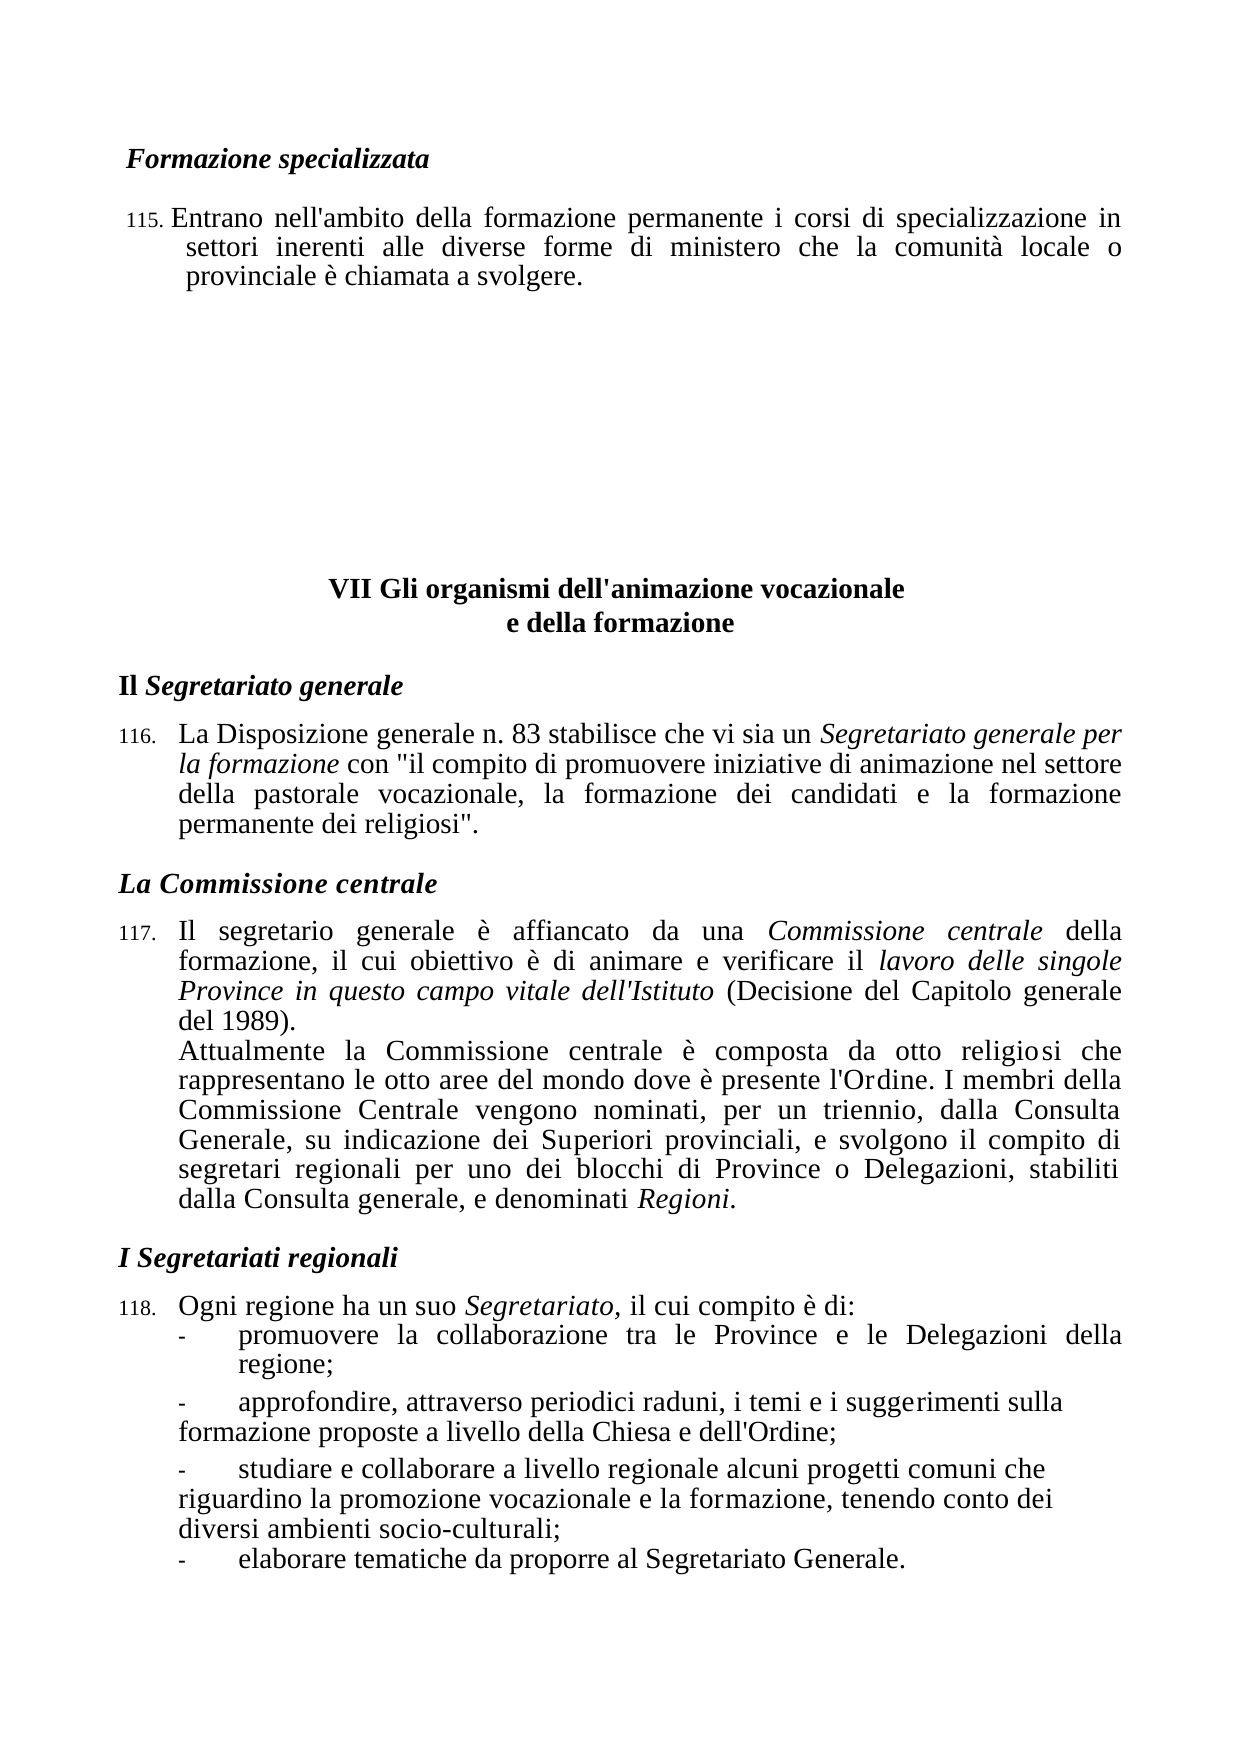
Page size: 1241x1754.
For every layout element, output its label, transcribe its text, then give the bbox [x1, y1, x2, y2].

list elaborare tematiche da proporre al Segretariato Generale. [178, 1544, 1122, 1574]
text Formazione specializzata [126, 148, 1122, 174]
list Entrano nell'ambito della formazione permanente i corsi di specializzazione in settori inerenti alle diverse forme di ministero che la comunità locale o provinciale è chiamata a svolgere. [126, 203, 1122, 292]
text I Segretariati regionali [118, 1246, 1122, 1273]
list La Disposizione generale n. 83 stabilisce che vi sia un Segretariato generale per la formazione con "il compito di promuovere iniziative di animazione nel settore della pastorale vocazionale, la formazione dei candidati e la formazione permanente dei religiosi". [118, 719, 1122, 839]
text La Commissione centrale [118, 871, 1122, 899]
list approfondire, attraverso periodici raduni, i temi e i suggerimenti sulla formazione proposte a livello della Chiesa e dell'Ordine; [178, 1387, 1122, 1447]
text Il Segretariato generale [118, 668, 1122, 702]
list Il segretario generale è affiancato da una Commissione centrale della formazione, il cui obiettivo è di animare e verificare il lavoro delle singole Province in questo campo vitale dell'Istituto (Decisione del Capitolo generale del 1989). [118, 916, 1122, 1036]
list promuovere la collaborazione tra le Province e le Delegazioni della regione; [178, 1321, 1122, 1379]
text VII Gli organismi dell'animazione vocazionale e della formazione [118, 571, 1122, 640]
list studiare e collaborare a livello regionale alcuni progetti comuni che riguardino la promozione vocazionale e la formazione, tenendo conto dei diversi ambienti socio-culturali; [178, 1455, 1122, 1544]
text Attualmente la Commissione centrale è composta da otto religiosi che rappresentano le otto aree del mondo dove è presente l'Ordine. I membri della Commissione Centrale vengono nominati, per un triennio, dalla Consulta Generale, su indicazione dei Superiori provinciali, e svolgono il compito di segretari regionali per uno dei blocchi di Province o Delegazioni, stabiliti dalla Consulta generale, e denominati Regioni. [178, 1036, 1122, 1214]
list Ogni regione ha un suo Segretariato, il cui compito è di: [118, 1295, 1122, 1321]
